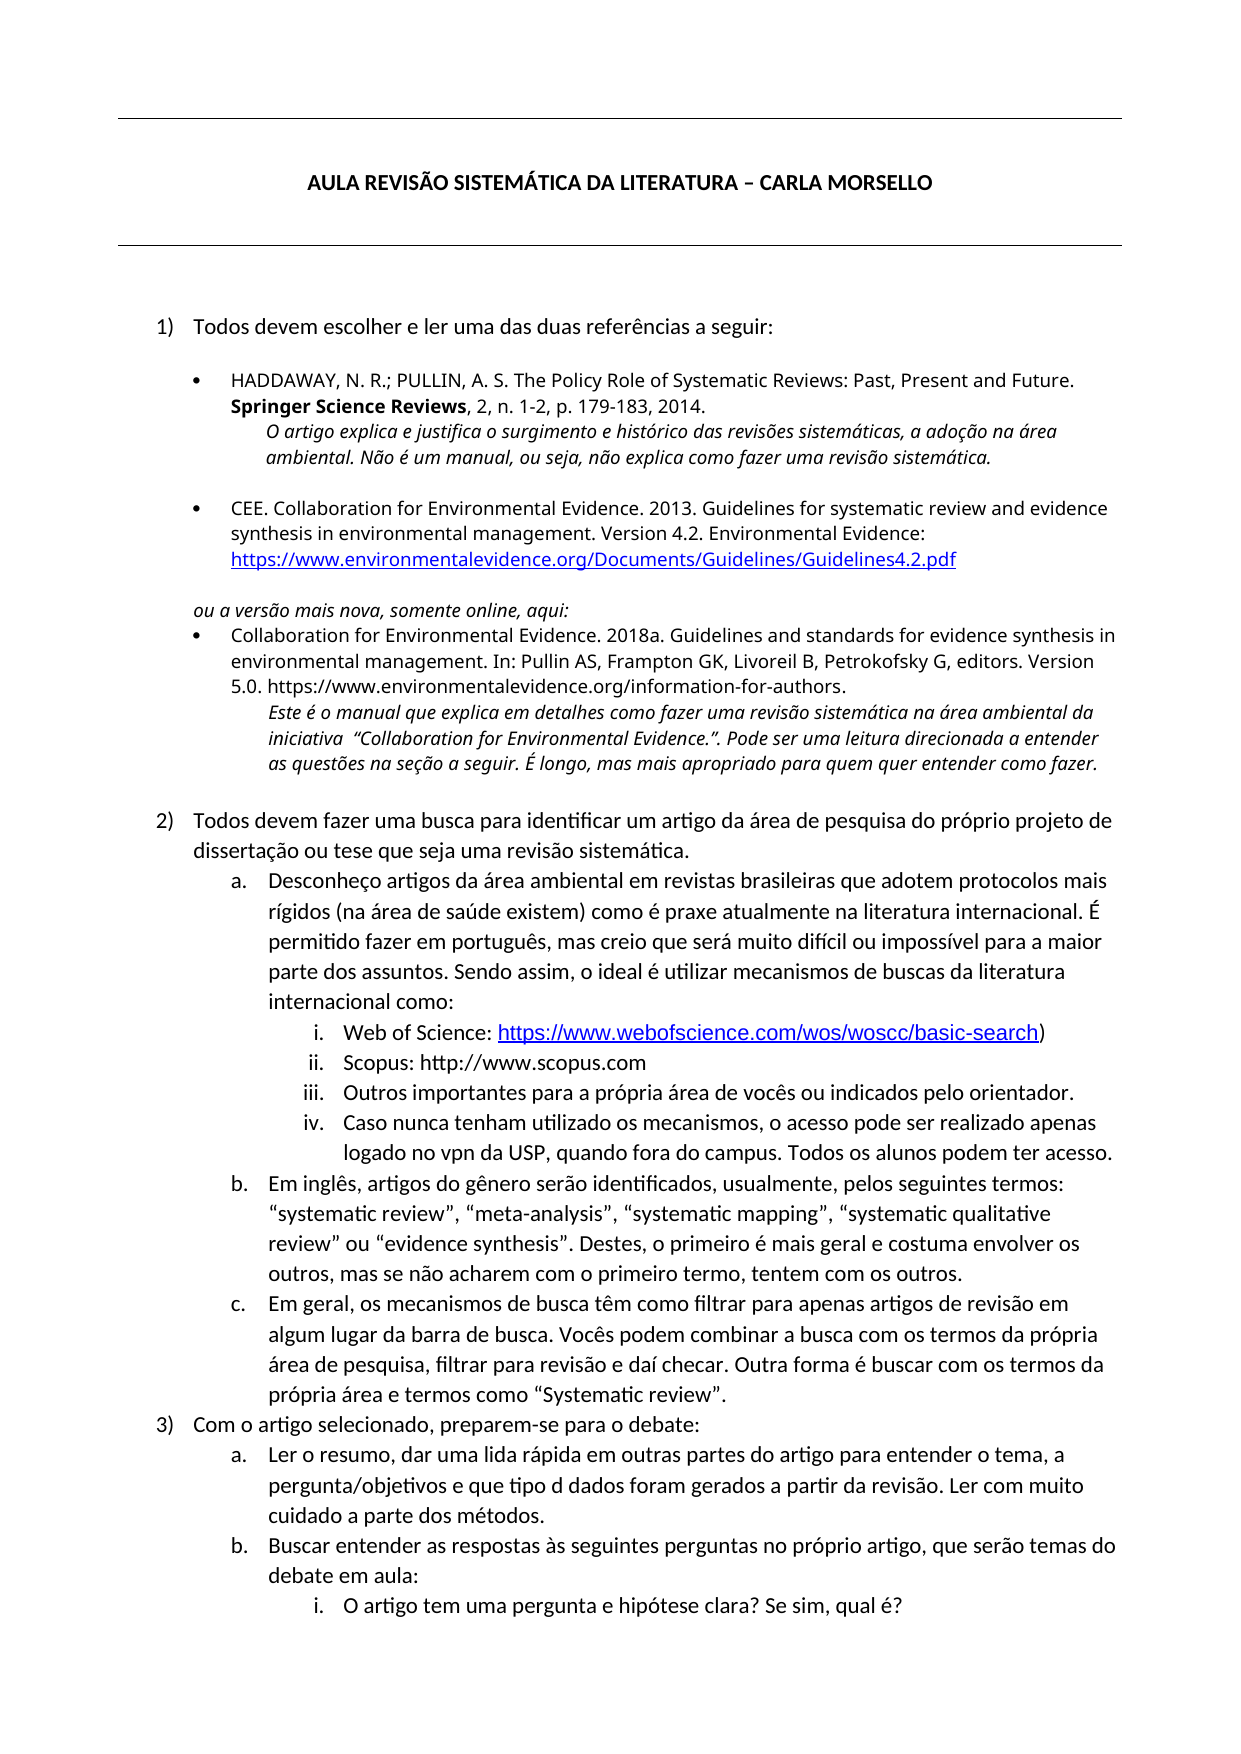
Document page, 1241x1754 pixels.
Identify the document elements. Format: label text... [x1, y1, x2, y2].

list Ler o resumo, dar uma lida rápida em outras partes do artigo para entender o tema, a pergunta/objetivos e que tipo d dados foram gerados a partir da revisão. Ler com muito cuidado a parte dos métodos. [231, 1441, 1122, 1529]
list Web of Science: https://www.webofscience.com/wos/woscc/basic-search) [324, 1018, 1122, 1046]
list Em geral, os mecanismos de busca têm como filtrar para apenas artigos de revisão em algum lugar da barra de busca. Vocês podem combinar a busca com os termos da própria área de pesquisa, filtrar para revisão e daí checar. Outra forma é buscar com os termos da própria área e termos como “Systematic review”. [231, 1289, 1122, 1408]
list CEE. Collaboration for Environmental Evidence. 2013. Guidelines for systematic review and evidence synthesis in environmental management. Version 4.2. Environmental Evidence: [193, 495, 1122, 546]
list Scopus: http://www.scopus.com [324, 1048, 1122, 1076]
list https://www.environmentalevidence.org/Documents/Guidelines/Guidelines4.2.pdf [193, 546, 1122, 572]
list Em inglês, artigos do gênero serão identificados, usualmente, pelos seguintes termos: “systematic review”, “meta-analysis”, “systematic mapping”, “systematic qualitative review” ou “evidence synthesis”. Destes, o primeiro é mais geral e costuma envolver os outros, mas se não acharem com o primeiro termo, tentem com os outros. [231, 1169, 1122, 1287]
list HADDAWAY, N. R.; PULLIN, A. S. The Policy Role of Systematic Reviews: Past, Present and Future. Springer Science Reviews, 2, n. 1-2, p. 179-183, 2014. [193, 368, 1122, 419]
list Caso nunca tenham utilizado os mecanismos, o acesso pode ser realizado apenas logado no vpn da USP, quando fora do campus. Todos os alunos podem ter acesso. [324, 1108, 1122, 1166]
text Este é o manual que explica em detalhes como fazer uma revisão sistemática na área ambiental da iniciativa “Collaboration for Environmental Evidence.”. Pode ser uma leitura direcionada a entender as questões na seção a seguir. É longo, mas mais apropriado para quem quer entender como fazer. [268, 699, 1122, 776]
list Collaboration for Environmental Evidence. 2018a. Guidelines and standards for evidence synthesis in environmental management. In: Pullin AS, Frampton GK, Livoreil B, Petrokofsky G, editors. Version 5.0. https://www.environmentalevidence.org/information-for-authors. [193, 623, 1122, 699]
text AULA REVISÃO SISTEMÁTICA DA LITERATURA – CARLA MORSELLO [118, 165, 1122, 196]
list O artigo explica e justifica o surgimento e histórico das revisões sistemáticas, a adoção na área ambiental. Não é um manual, ou seja, não explica como fazer uma revisão sistemática. [266, 419, 1122, 470]
list O artigo tem uma pergunta e hipótese clara? Se sim, qual é? [324, 1592, 1122, 1619]
list Todos devem escolher e ler uma das duas referências a seguir: [156, 312, 1122, 340]
list Outros importantes para a própria área de vocês ou indicados pelo orientador. [324, 1078, 1122, 1106]
list Com o artigo selecionado, preparem-se para o debate: [156, 1410, 1122, 1438]
list Desconheço artigos da área ambiental em revistas brasileiras que adotem protocolos mais rígidos (na área de saúde existem) como é praxe atualmente na literatura internacional. É permitido fazer em português, mas creio que será muito difícil ou impossível para a maior parte dos assuntos. Sendo assim, o ideal é utilizar mecanismos de buscas da literatura internacional como: [231, 867, 1122, 1015]
list ou a versão mais nova, somente online, aqui: [193, 597, 1122, 623]
list Buscar entender as respostas às seguintes perguntas no próprio artigo, que serão temas do debate em aula: [231, 1531, 1122, 1589]
list Todos devem fazer uma busca para identificar um artigo da área de pesquisa do próprio projeto de dissertação ou tese que seja uma revisão sistemática. [156, 806, 1122, 864]
